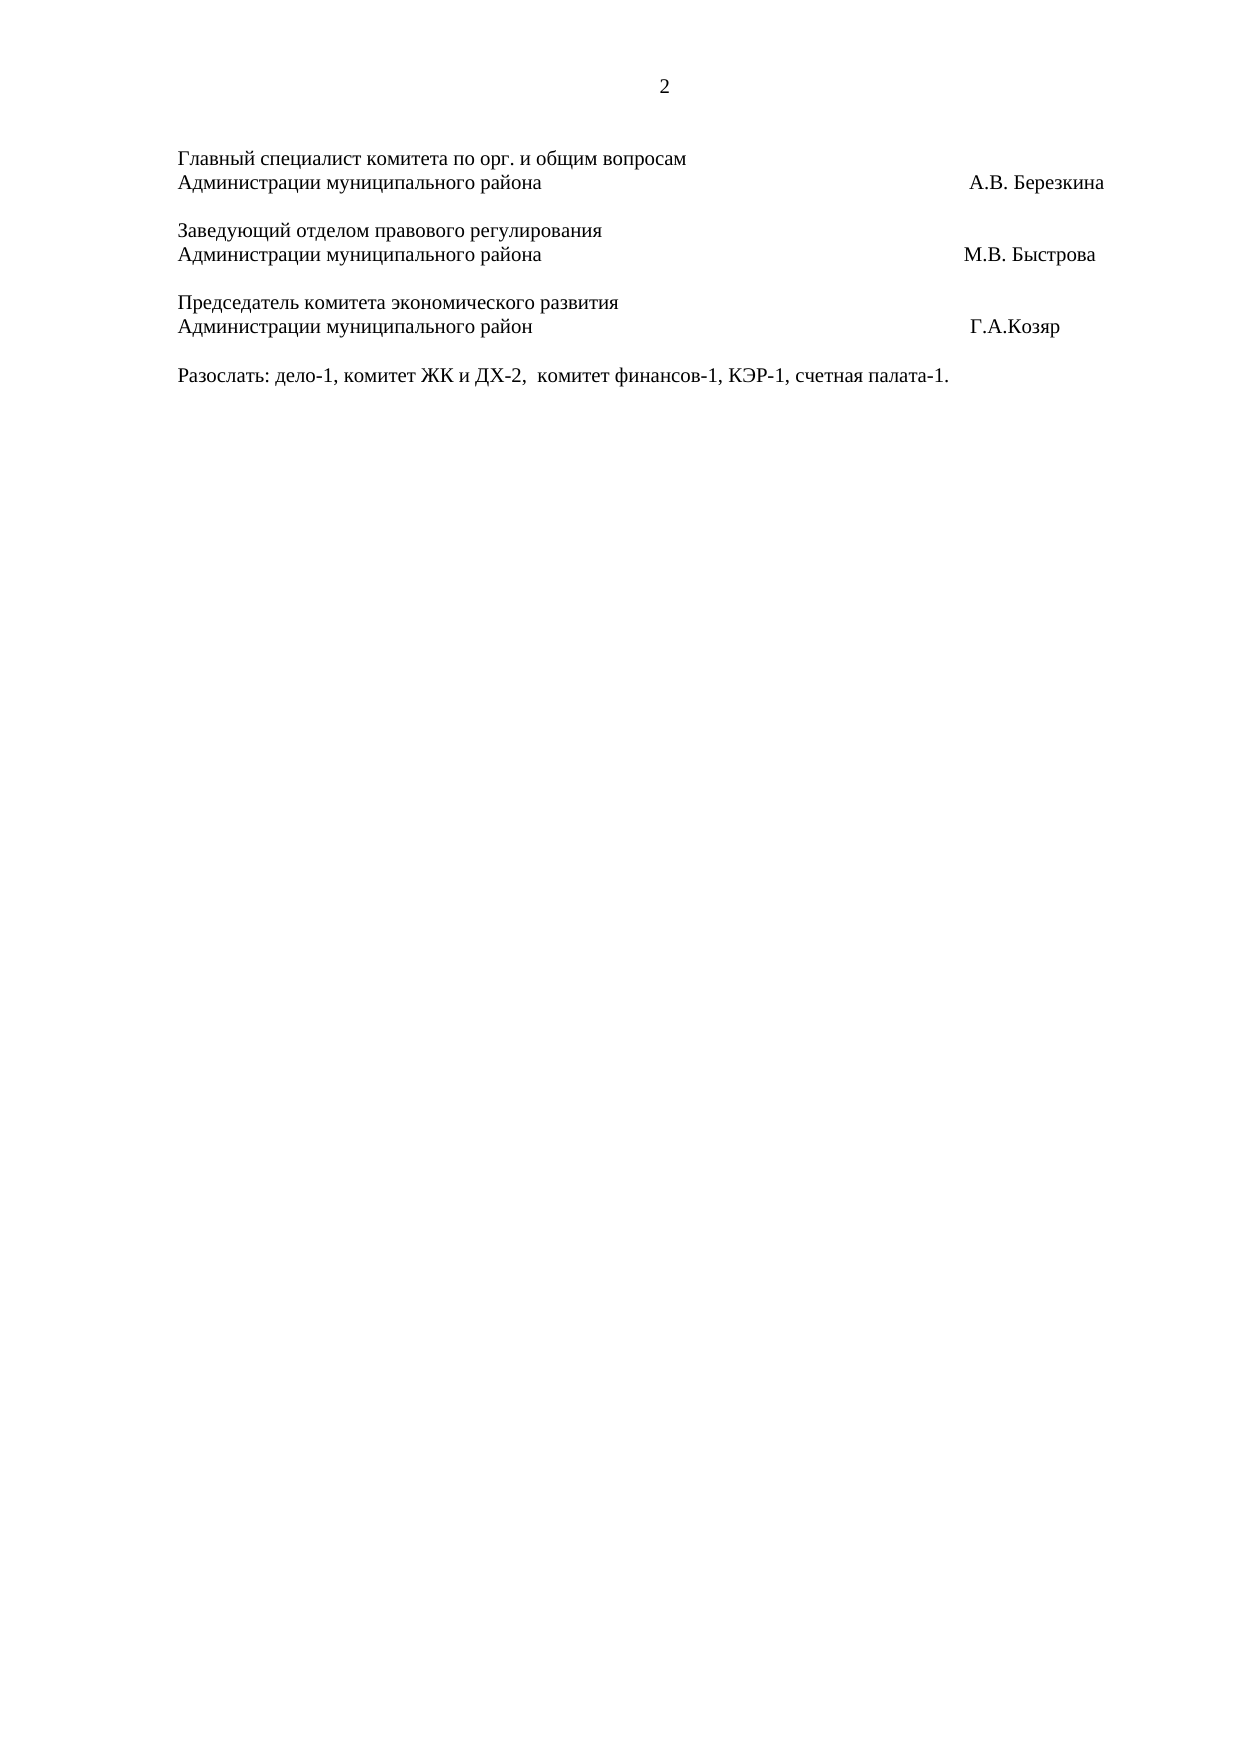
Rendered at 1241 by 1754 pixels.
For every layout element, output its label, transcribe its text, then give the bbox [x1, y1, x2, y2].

text Председатель комитета экономического развития [177, 290, 1152, 314]
text Главный специалист комитета по орг. и общим вопросам [177, 146, 1152, 170]
text Заведующий отделом правового регулирования [177, 218, 1152, 242]
text Администрации муниципального района А.В. Березкина [177, 170, 1152, 194]
text Администрации муниципального района М.В. Быстрова [177, 242, 1152, 266]
text Администрации муниципального район Г.А.Козяр [177, 314, 1152, 338]
text Разослать: дело-1, комитет ЖК и ДХ-2, комитет финансов-1, КЭР-1, счетная палата-1. [177, 362, 1152, 387]
